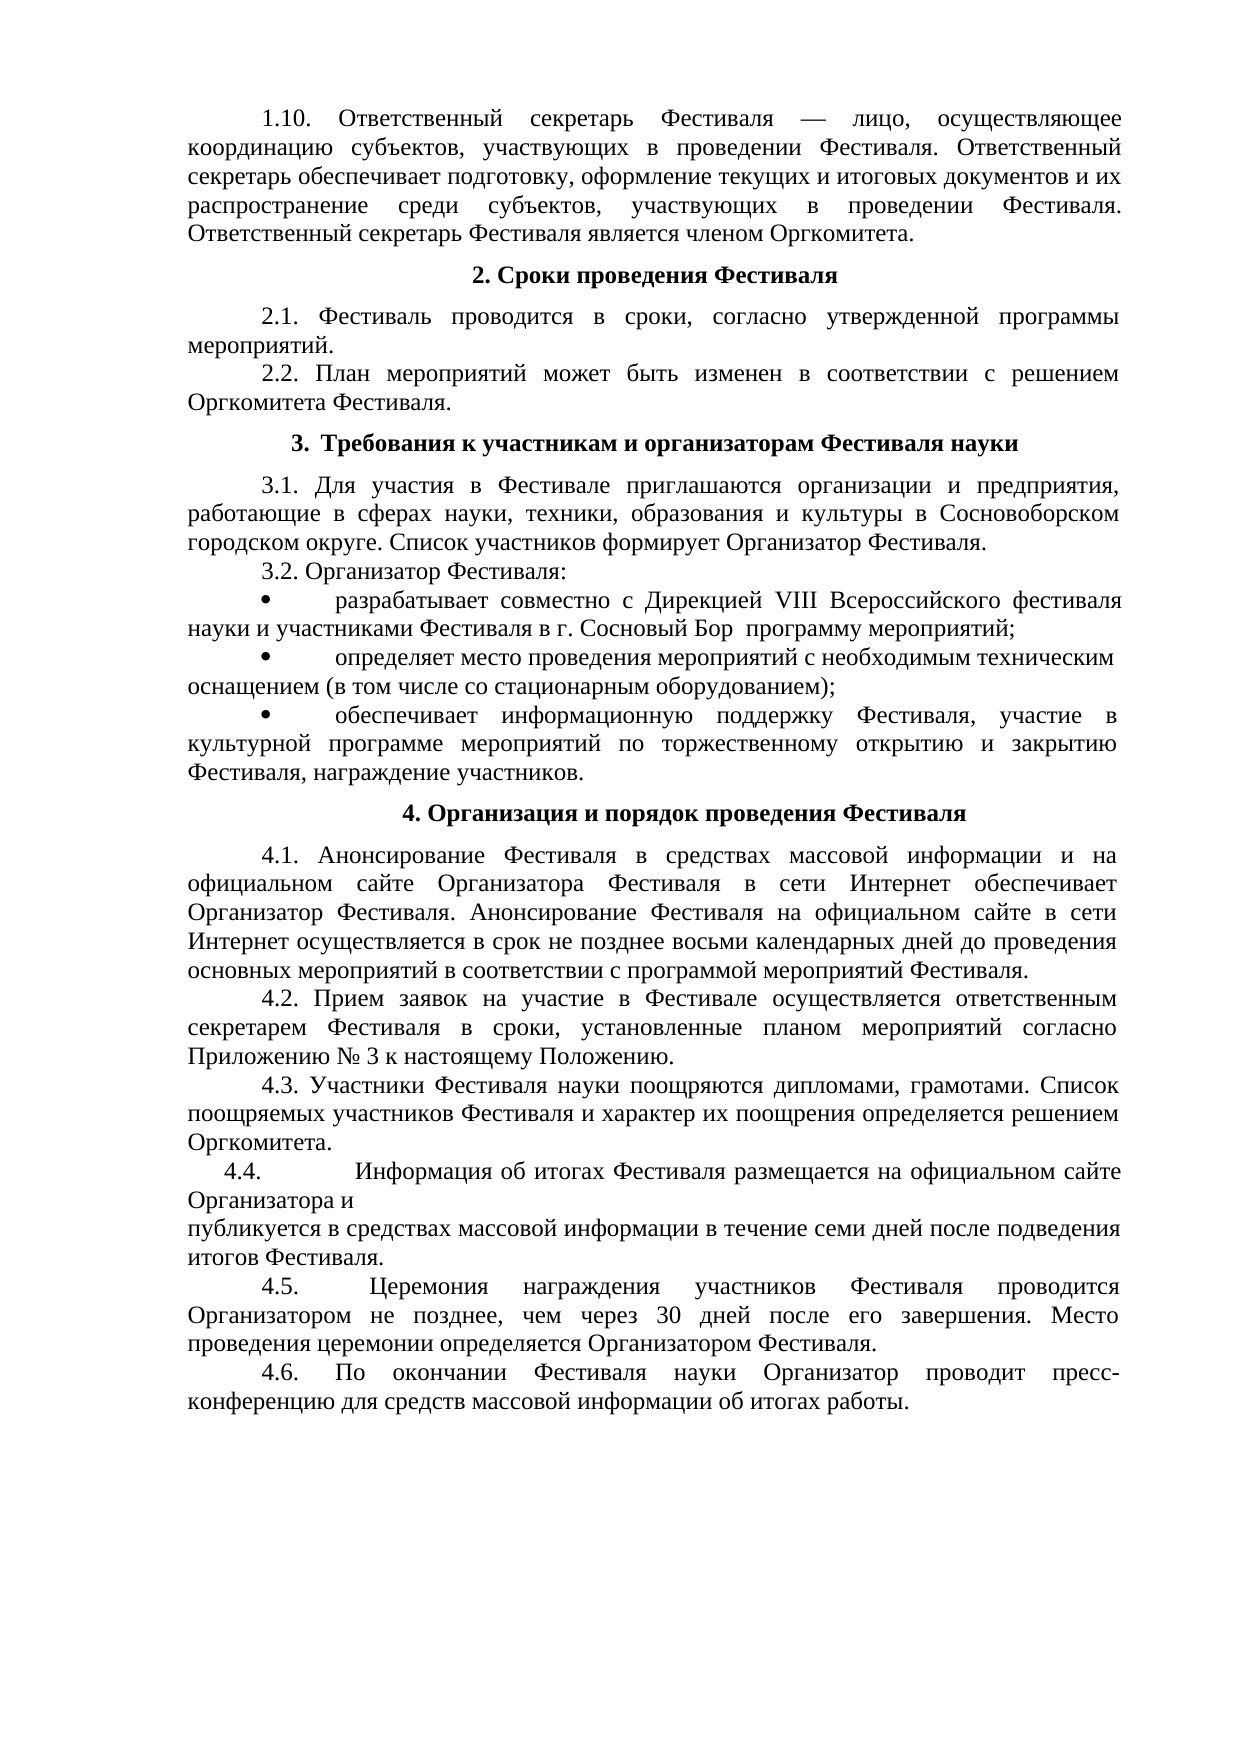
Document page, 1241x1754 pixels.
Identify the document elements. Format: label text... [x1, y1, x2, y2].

text 4. Организация и порядок проведения Фестиваля [187, 798, 1122, 827]
text 2.1. Фестиваль проводится в сроки, согласно утвержденной программы мероприятий. [187, 301, 1120, 358]
list Информация об итогах Фестиваля размещается на официальном сайте Организатора и [187, 1156, 1122, 1213]
text публикуется в средствах массовой информации в течение семи дней после подведения итогов Фестиваля. [187, 1213, 1122, 1271]
list определяет место проведения мероприятий с необходимым техническим [261, 642, 1122, 671]
list Церемония награждения участников Фестиваля проводится Организатором не позднее, чем через 30 дней после его завершения. Место проведения церемонии определяется Организатором Фестиваля. [187, 1271, 1120, 1357]
text 4.2. Прием заявок на участие в Фестивале осуществляется ответственным секретарем Фестиваля в сроки, установленные планом мероприятий согласно Приложению № 3 к настоящему Положению. [187, 983, 1118, 1070]
text 2. Сроки проведения Фестиваля [187, 260, 1122, 288]
list По окончании Фестиваля науки Организатор проводит пресс-конференцию для средств массовой информации об итогах работы. [187, 1357, 1120, 1415]
text 2.2. План мероприятий может быть изменен в соответствии с решением Оргкомитета Фестиваля. [187, 358, 1120, 416]
text 1.10. Ответственный секретарь Фестиваля — лицо, осуществляющее координацию субъектов, участвующих в проведении Фестиваля. Ответственный секретарь обеспечивает подготовку, оформление текущих и итоговых документов и их распространение среди субъектов, участвующих в проведении Фестиваля. Ответственный секретарь Фестиваля является членом Оргкомитета. [187, 103, 1122, 247]
text оснащением (в том числе со стационарным оборудованием); [187, 671, 1122, 700]
list обеспечивает информационную поддержку Фестиваля, участие в культурной программе мероприятий по торжественному открытию и закрытию Фестиваля, награждение участников. [187, 700, 1118, 786]
text 3.2. Организатор Фестиваля: [187, 556, 1122, 585]
list Требования к участникам и организаторам Фестиваля науки [187, 428, 1122, 457]
text 4.1. Анонсирование Фестиваля в средствах массовой информации и на официальном сайте Организатора Фестиваля в сети Интернет обеспечивает Организатор Фестиваля. Анонсирование Фестиваля на официальном сайте в сети Интернет осуществляется в срок не позднее восьми календарных дней до проведения основных мероприятий в соответствии с программой мероприятий Фестиваля. [187, 840, 1118, 983]
text 3.1. Для участия в Фестивале приглашаются организации и предприятия, работающие в сферах науки, техники, образования и культуры в Сосновоборском городском округе. Список участников формирует Организатор Фестиваля. [187, 470, 1120, 556]
list разрабатывает совместно с Дирекцией VIII Всероссийского фестиваля науки и участниками Фестиваля в г. Сосновый Бор программу мероприятий; [187, 585, 1122, 642]
text 4.3. Участники Фестиваля науки поощряются дипломами, грамотами. Список поощряемых участников Фестиваля и характер их поощрения определяется решением Оргкомитета. [187, 1070, 1120, 1156]
